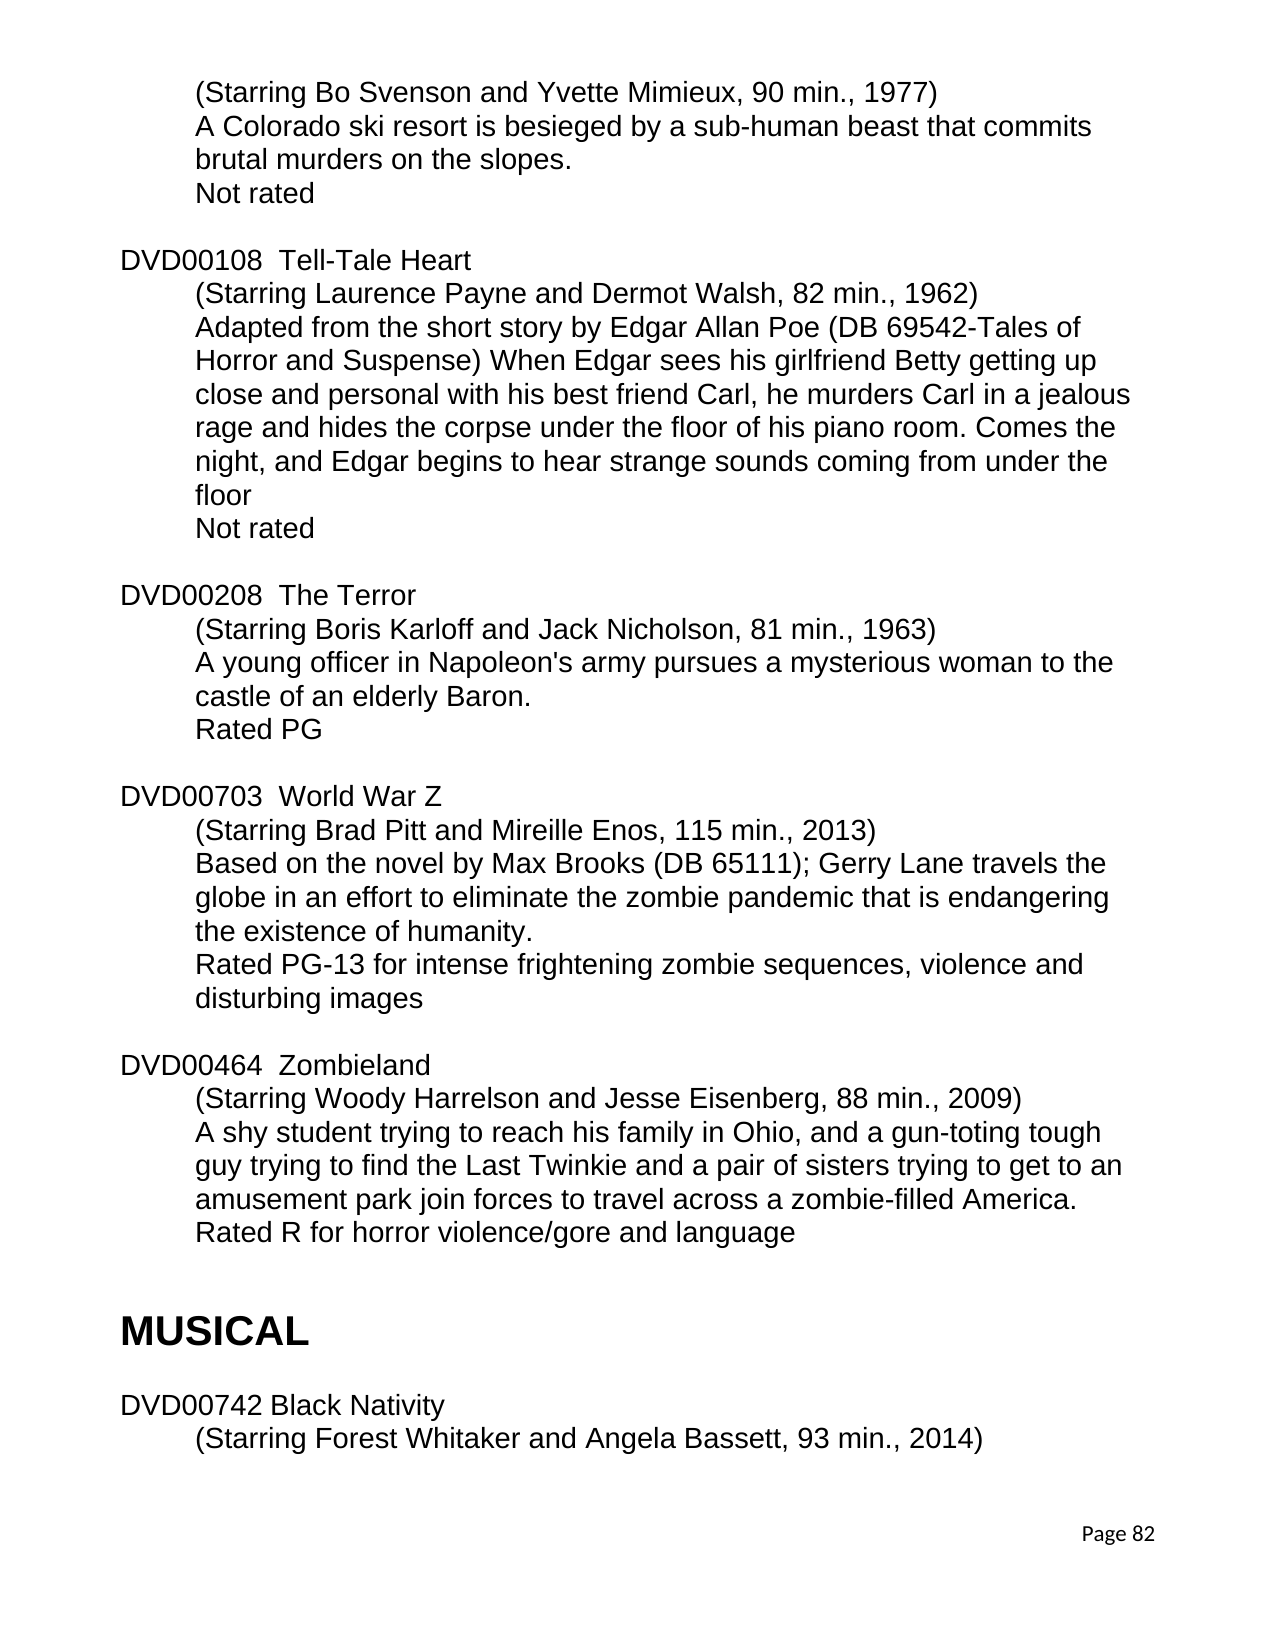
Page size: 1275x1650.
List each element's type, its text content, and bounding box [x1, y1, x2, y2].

text (Starring Brad Pitt and Mireille Enos, 115 min., 2013) [120, 813, 1155, 846]
text DVD00703 World War Z [120, 779, 1155, 813]
text (Starring Laurence Payne and Dermot Walsh, 82 min., 1962) [195, 276, 1155, 310]
text DVD00208 The Terror [120, 578, 1155, 612]
text (Starring Boris Karloff and Jack Nicholson, 81 min., 1963) [195, 612, 1155, 645]
text Rated PG-13 for intense frightening zombie sequences, violence and disturbing images [195, 947, 1155, 1014]
text DVD00464 Zombieland [120, 1048, 1155, 1081]
text (Starring Woody Harrelson and Jesse Eisenberg, 88 min., 2009) [195, 1081, 1155, 1115]
text DVD00742 Black Nativity [120, 1388, 1155, 1421]
text Based on the novel by Max Brooks (DB 65111); Gerry Lane travels the globe in an effort to eliminate the zombie pandemic that is endangering the existence of humanity. [195, 846, 1155, 947]
text MUSICAL [120, 1306, 1155, 1354]
text Rated PG [195, 712, 1155, 746]
text DVD00108 Tell-Tale Heart [120, 243, 1155, 276]
text (Starring Bo Svenson and Yvette Mimieux, 90 min., 1977) [195, 75, 1155, 108]
text A young officer in Napoleon's army pursues a mysterious woman to the castle of an elderly Baron. [195, 645, 1155, 712]
text Rated R for horror violence/gore and language [195, 1215, 1155, 1249]
text (Starring Forest Whitaker and Angela Bassett, 93 min., 2014) [120, 1421, 1155, 1455]
text Not rated [195, 511, 1155, 544]
text Adapted from the short story by Edgar Allan Poe (DB 69542-Tales of Horror and Suspense) When Edgar sees his girlfriend Betty getting up close and personal with his best friend Carl, he murders Carl in a jealous rage and hides the corpse under the floor of his piano room. Comes the night, and Edgar begins to hear strange sounds coming from under the floor [195, 310, 1155, 511]
text Not rated [195, 176, 1155, 209]
text A Colorado ski resort is besieged by a sub-human beast that commits brutal murders on the slopes. [195, 108, 1155, 176]
text A shy student trying to reach his family in Ohio, and a gun-toting tough guy trying to find the Last Twinkie and a pair of sisters trying to get to an amusement park join forces to travel across a zombie-filled America. [195, 1115, 1155, 1215]
